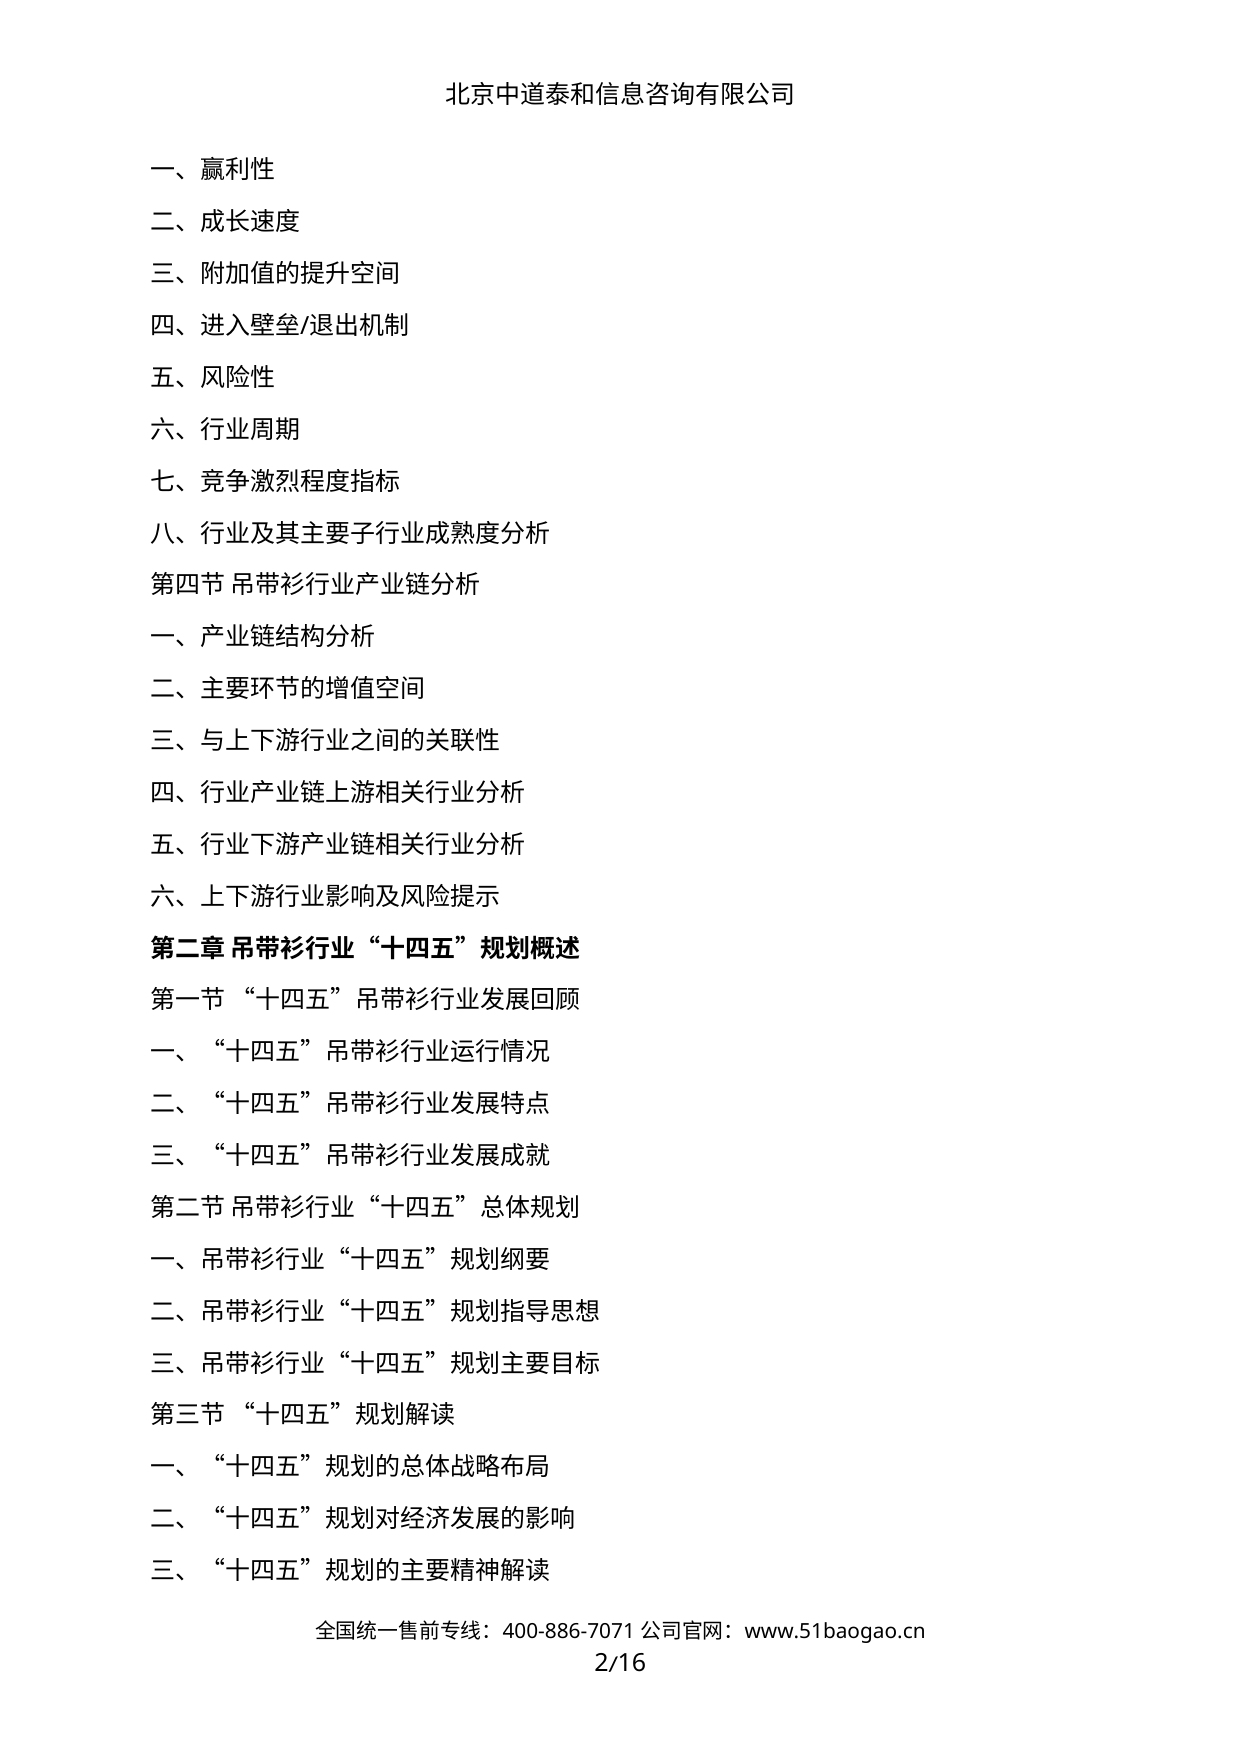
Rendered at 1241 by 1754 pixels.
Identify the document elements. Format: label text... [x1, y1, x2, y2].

text 二、吊带衫行业“十四五”规划指导思想 [150, 1291, 1090, 1327]
text 二、“十四五”规划对经济发展的影响 [150, 1499, 1090, 1535]
text 第二章 吊带衫行业“十四五”规划概述 [150, 928, 1090, 964]
text 第二节 吊带衫行业“十四五”总体规划 [150, 1187, 1090, 1224]
text 一、赢利性 [150, 150, 1090, 186]
text 六、行业周期 [150, 409, 1090, 446]
text 四、进入壁垒/退出机制 [150, 306, 1090, 342]
text 第一节 “十四五”吊带衫行业发展回顾 [150, 980, 1090, 1016]
text 五、行业下游产业链相关行业分析 [150, 824, 1090, 861]
text 第三节 “十四五”规划解读 [150, 1395, 1090, 1431]
text 六、上下游行业影响及风险提示 [150, 876, 1090, 912]
text 三、附加值的提升空间 [150, 254, 1090, 290]
text 三、与上下游行业之间的关联性 [150, 721, 1090, 757]
text 七、竞争激烈程度指标 [150, 461, 1090, 497]
text 一、“十四五”吊带衫行业运行情况 [150, 1032, 1090, 1068]
text 一、吊带衫行业“十四五”规划纲要 [150, 1239, 1090, 1276]
text 二、主要环节的增值空间 [150, 669, 1090, 705]
text 五、风险性 [150, 357, 1090, 394]
text 二、成长速度 [150, 202, 1090, 238]
text 三、“十四五”吊带衫行业发展成就 [150, 1136, 1090, 1172]
text 八、行业及其主要子行业成熟度分析 [150, 513, 1090, 549]
text 四、行业产业链上游相关行业分析 [150, 772, 1090, 809]
text 三、吊带衫行业“十四五”规划主要目标 [150, 1343, 1090, 1379]
text 三、“十四五”规划的主要精神解读 [150, 1551, 1090, 1587]
text 一、“十四五”规划的总体战略布局 [150, 1447, 1090, 1483]
text 二、“十四五”吊带衫行业发展特点 [150, 1084, 1090, 1120]
text 第四节 吊带衫行业产业链分析 [150, 565, 1090, 601]
text 一、产业链结构分析 [150, 617, 1090, 653]
